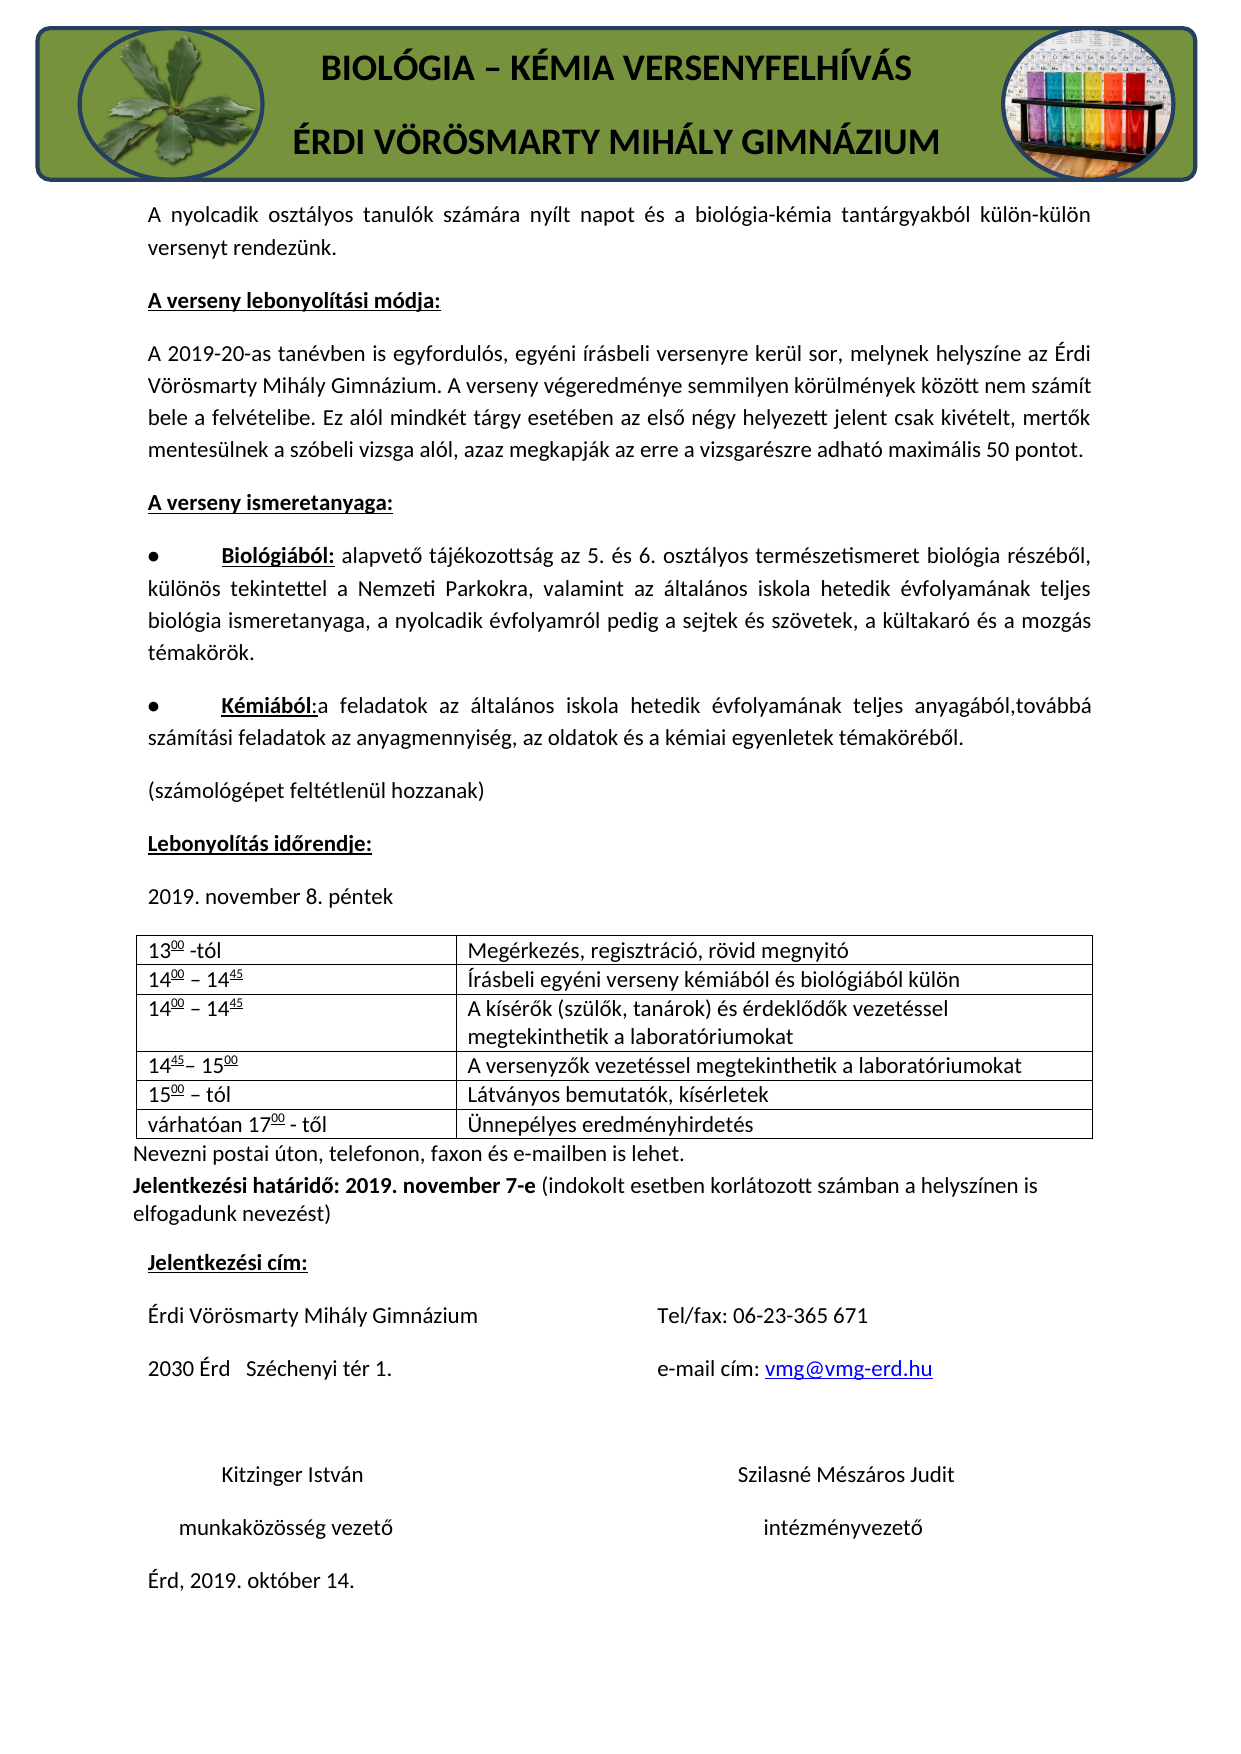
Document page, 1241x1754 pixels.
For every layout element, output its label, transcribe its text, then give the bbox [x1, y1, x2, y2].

text A verseny ismeretanyaga: [148, 488, 1093, 516]
text munkaközösség vezető intézményvezető [148, 1513, 1093, 1541]
text Érdi Vörösmarty Mihály Gimnázium [148, 1301, 583, 1329]
table_header 1300 -tól [137, 936, 456, 964]
text e-mail cím: vmg@vmg-erd.hu [657, 1354, 1093, 1382]
table_cell Ünnepélyes eredményhirdetés [457, 1110, 1092, 1138]
text Kitzinger István Szilasné Mészáros Judit [148, 1460, 1093, 1488]
text Jelentkezési cím: [148, 1248, 1093, 1276]
text 2030 Érd Széchenyi tér 1. [148, 1354, 583, 1382]
text A verseny lebonyolítási módja: [148, 286, 1093, 314]
text 2019. november 8. péntek [148, 882, 1093, 910]
table_header Megérkezés, regisztráció, rövid megnyitó [457, 936, 1092, 964]
text A nyolcadik osztályos tanulók számára nyílt napot és a biológia-kémia tantárgyakból külön-külön versenyt rendezünk. [148, 201, 1093, 261]
table_cell 1445– 1500 [137, 1052, 456, 1079]
table_cell 1400 – 1445 [137, 995, 456, 1051]
text Tel/fax: 06-23-365 671 [657, 1301, 1093, 1329]
table_cell várhatóan 1700 - től [137, 1110, 456, 1138]
table_cell Látványos bemutatók, kísérletek [457, 1081, 1092, 1109]
table_cell A versenyzők vezetéssel megtekinthetik a laboratóriumokat [457, 1052, 1092, 1079]
picture [82, 31, 260, 177]
table_cell 1400 – 1445 [137, 965, 456, 993]
text • Biológiából: alapvető tájékozottság az 5. és 6. osztályos természetismeret biológia részéből, különös tekintettel a Nemzeti Parkokra, valamint az általános iskola hetedik évfolyamának teljes biológia ismeretanyaga, a nyolcadik évfolyamról pedig a sejtek és szövetek, a kültakaró és a mozgás témakörök. [148, 541, 1093, 666]
text Érd, 2019. október 14. [148, 1566, 1093, 1594]
text A 2019-20-as tanévben is egyfordulós, egyéni írásbeli versenyre kerül sor, melynek helyszíne az Érdi Vörösmarty Mihály Gimnázium. A verseny végeredménye semmilyen körülmények között nem számít bele a felvételibe. Ez alól mindkét tárgy esetében az első négy helyezett jelent csak kivételt, mertők mentesülnek a szóbeli vizsga alól, azaz megkapják az erre a vizsgarészre adható maximális 50 pontot. [148, 339, 1093, 463]
text Nevezni postai úton, telefonon, faxon és e-mailben is lehet. [133, 1139, 1122, 1167]
table_cell Írásbeli egyéni verseny kémiából és biológiából külön [457, 965, 1092, 993]
text • Kémiából:a feladatok az általános iskola hetedik évfolyamának teljes anyagából,továbbá számítási feladatok az anyagmennyiség, az oldatok és a kémiai egyenletek témaköréből. [148, 691, 1093, 751]
table_cell 1500 – tól [137, 1081, 456, 1109]
text Jelentkezési határidő: 2019. november 7-e (indokolt esetben korlátozott számban a helyszínen is elfogadunk nevezést) [133, 1171, 1122, 1227]
text Lebonyolítás időrendje: [148, 829, 1093, 857]
text (számológépet feltétlenül hozzanak) [148, 776, 1093, 804]
picture [1006, 31, 1171, 177]
table_cell A kísérők (szülők, tanárok) és érdeklődők vezetéssel megtekinthetik a laboratóriumokat [457, 995, 1092, 1051]
